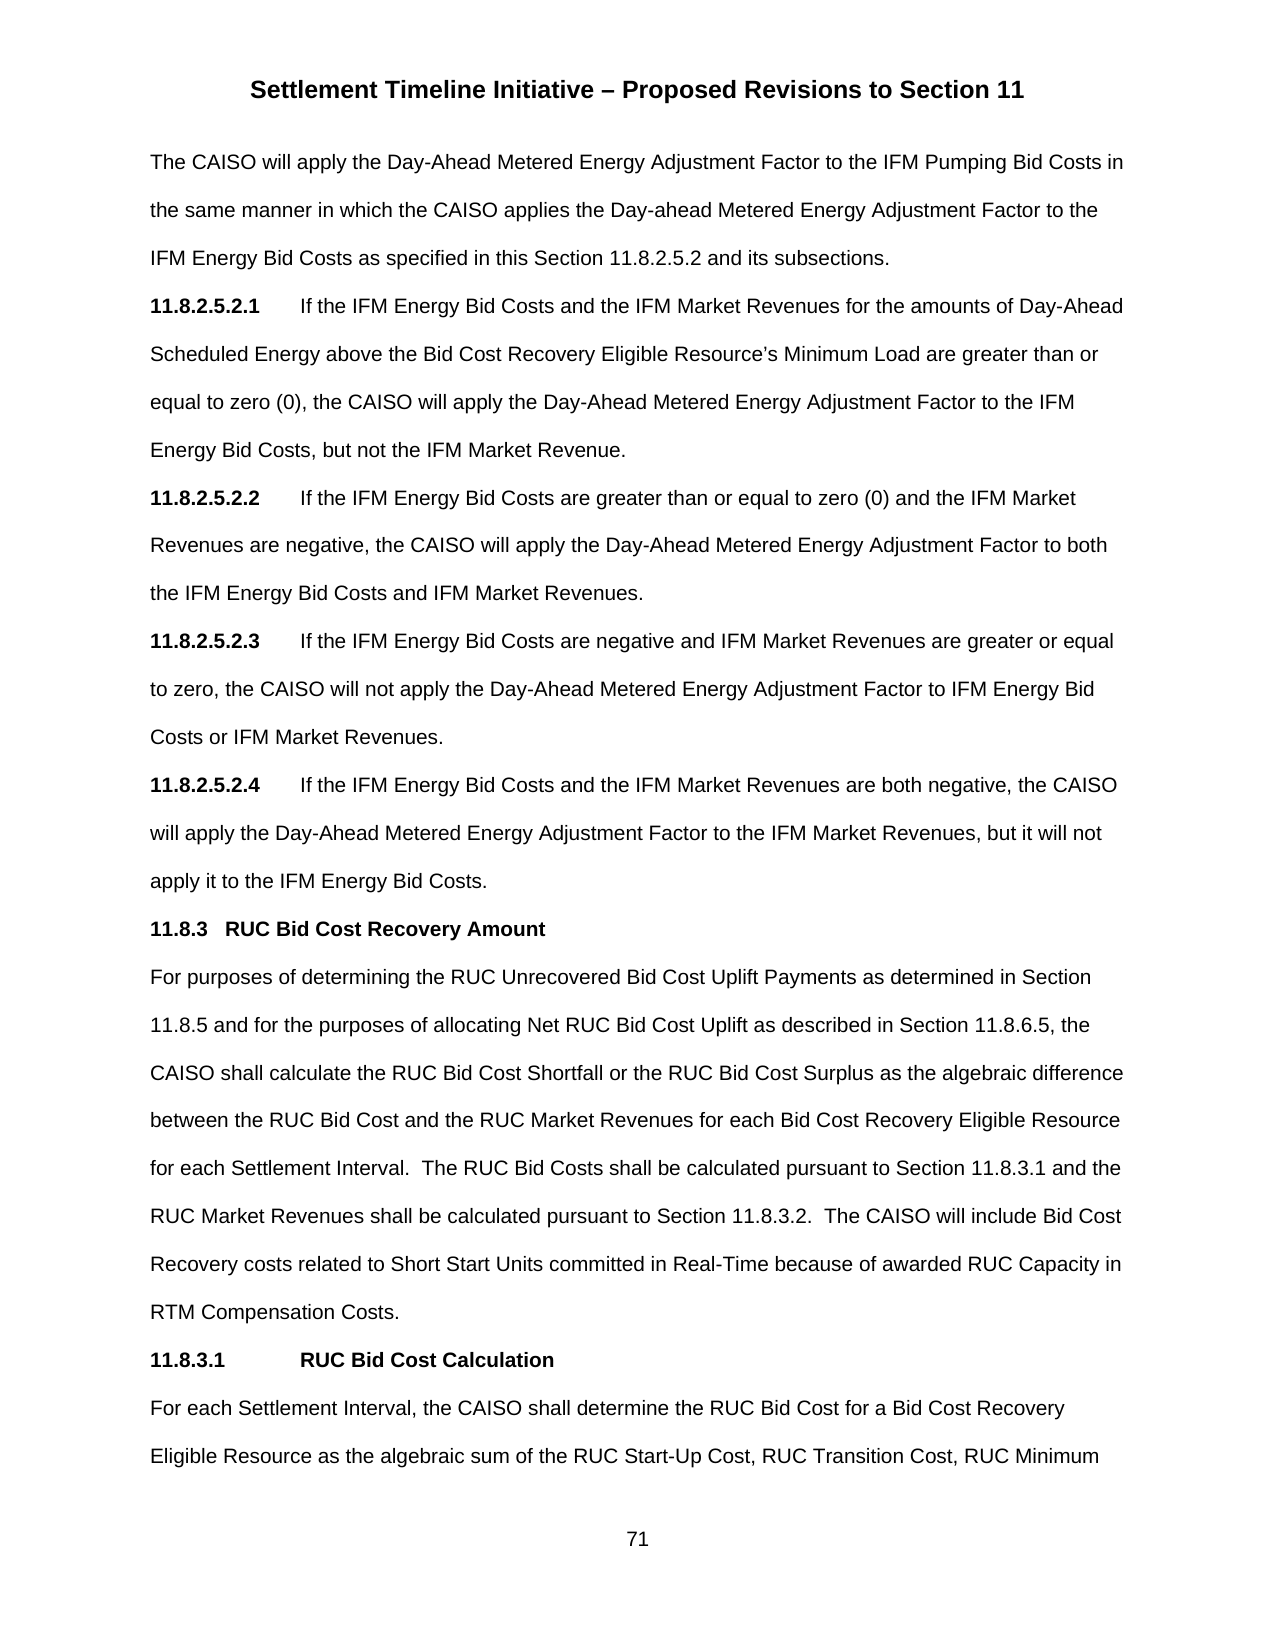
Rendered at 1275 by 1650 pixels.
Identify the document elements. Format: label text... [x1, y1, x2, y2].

text 11.8.2.5.2.1 If the IFM Energy Bid Costs and the IFM Market Revenues for the amounts of Day-Ahead Scheduled Energy above the Bid Cost Recovery Eligible Resource’s Minimum Load are greater than or equal to zero (0), the CAISO will apply the Day-Ahead Metered Energy Adjustment Factor to the IFM Energy Bid Costs, but not the IFM Market Revenue. [150, 294, 1125, 461]
text The CAISO will apply the Day-Ahead Metered Energy Adjustment Factor to the IFM Pumping Bid Costs in the same manner in which the CAISO applies the Day-ahead Metered Energy Adjustment Factor to the IFM Energy Bid Costs as specified in this Section 11.8.2.5.2 and its subsections. [150, 150, 1125, 270]
text 11.8.2.5.2.2 If the IFM Energy Bid Costs are greater than or equal to zero (0) and the IFM Market Revenues are negative, the CAISO will apply the Day-Ahead Metered Energy Adjustment Factor to both the IFM Energy Bid Costs and IFM Market Revenues. [150, 485, 1125, 605]
text 11.8.2.5.2.3 If the IFM Energy Bid Costs are negative and IFM Market Revenues are greater or equal to zero, the CAISO will not apply the Day-Ahead Metered Energy Adjustment Factor to IFM Energy Bid Costs or IFM Market Revenues. [150, 629, 1125, 749]
text For purposes of determining the RUC Unrecovered Bid Cost Uplift Payments as determined in Section 11.8.5 and for the purposes of allocating Net RUC Bid Cost Uplift as described in Section 11.8.6.5, the CAISO shall calculate the RUC Bid Cost Shortfall or the RUC Bid Cost Surplus as the algebraic difference between the RUC Bid Cost and the RUC Market Revenues for each Bid Cost Recovery Eligible Resource for each Settlement Interval. The RUC Bid Costs shall be calculated pursuant to Section 11.8.3.1 and the RUC Market Revenues shall be calculated pursuant to Section 11.8.3.2. The CAISO will include Bid Cost Recovery costs related to Short Start Units committed in Real-Time because of awarded RUC Capacity in RTM Compensation Costs. [150, 964, 1125, 1324]
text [150, 1396, 1125, 1468]
text 11.8.2.5.2.4 If the IFM Energy Bid Costs and the IFM Market Revenues are both negative, the CAISO will apply the Day-Ahead Metered Energy Adjustment Factor to the IFM Market Revenues, but it will not apply it to the IFM Energy Bid Costs. [150, 773, 1125, 893]
text 11.8.3.1 RUC Bid Cost Calculation [150, 1348, 1125, 1372]
subtitle 11.8.3 RUC Bid Cost Recovery Amount [150, 917, 1125, 941]
